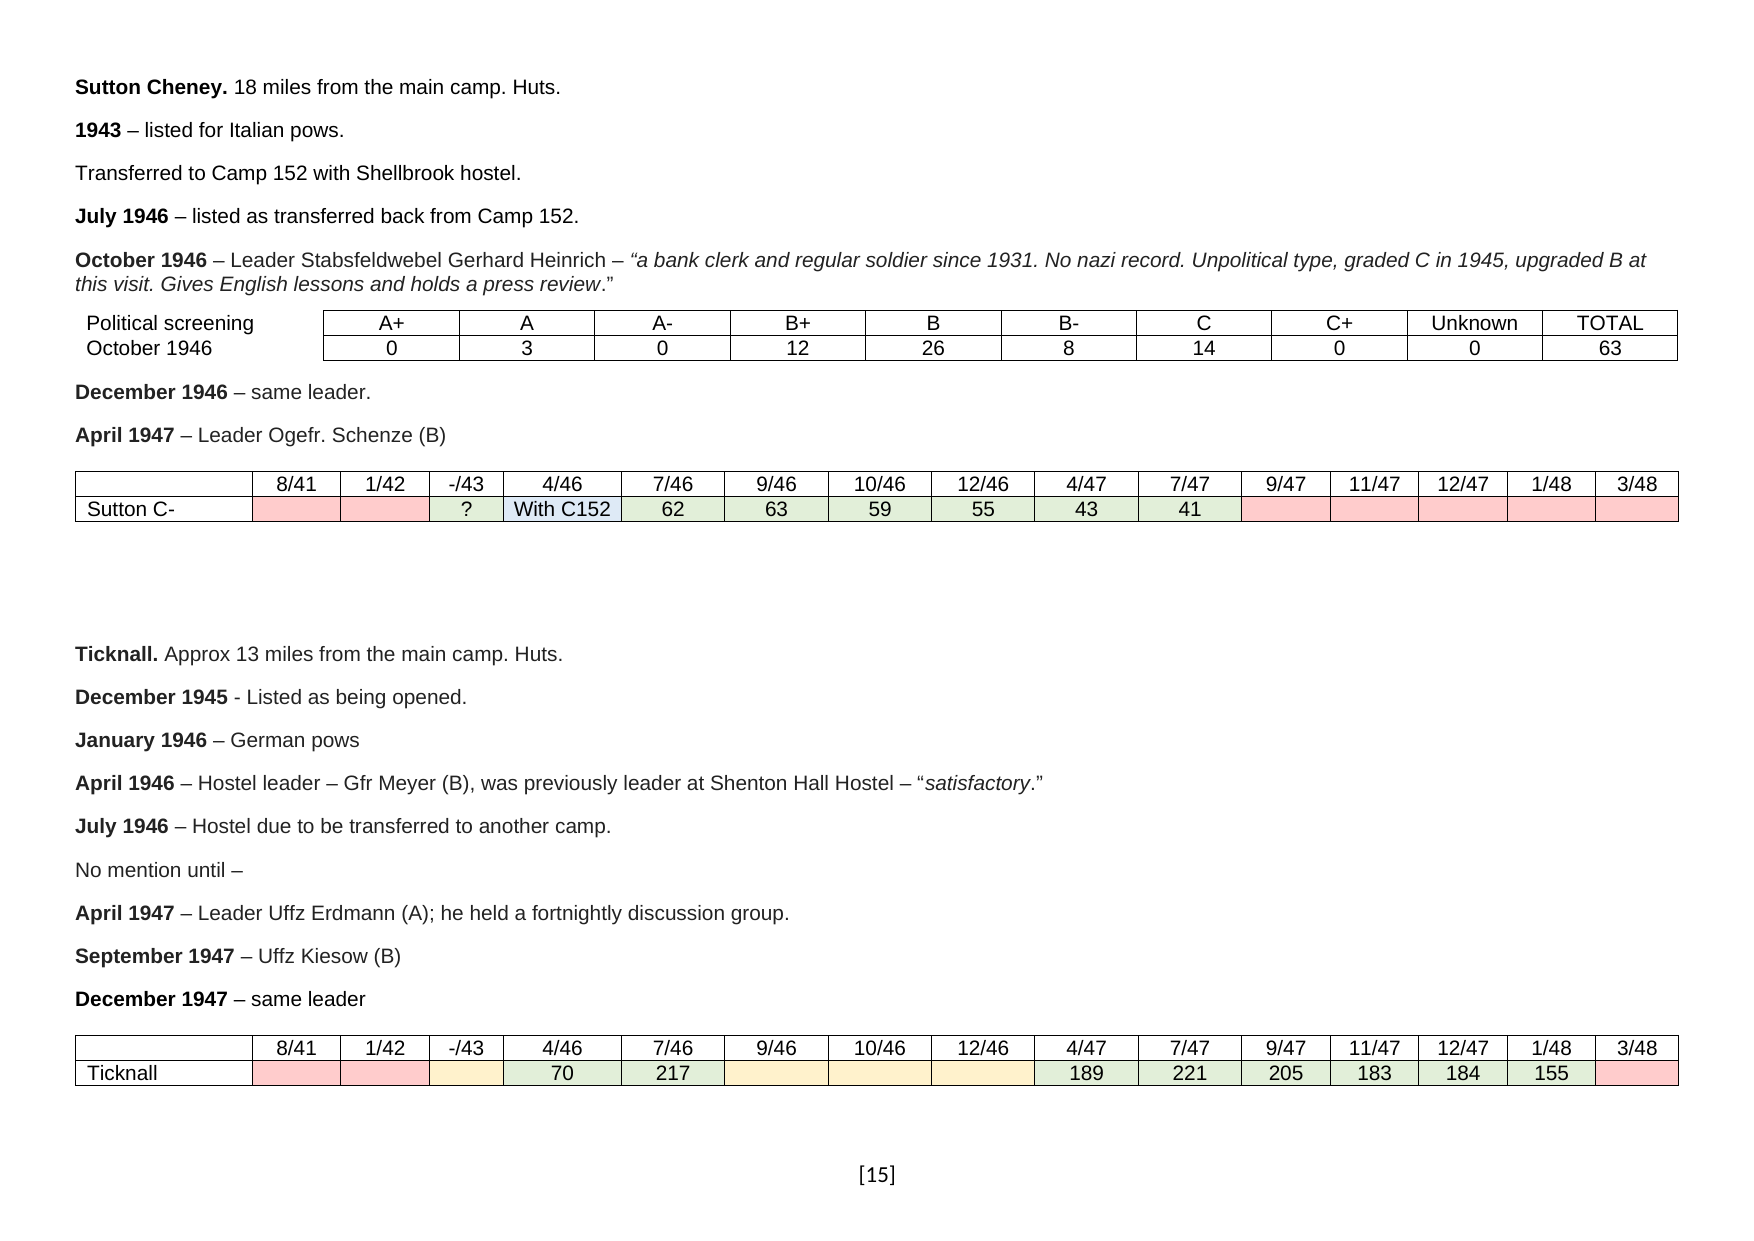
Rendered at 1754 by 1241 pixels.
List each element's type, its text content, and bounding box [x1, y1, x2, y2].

table_cell 55 [932, 497, 1034, 521]
table_header 4/47 [1035, 1036, 1138, 1060]
table_header 12/46 [932, 472, 1034, 496]
table_cell [1508, 497, 1595, 521]
table_cell 0 [1408, 336, 1542, 360]
text Transferred to Camp 152 with Shellbrook hostel. [75, 161, 1679, 185]
table_header 9/46 [725, 472, 828, 496]
table_cell [341, 1061, 429, 1085]
table_header 11/47 [1331, 472, 1418, 496]
table_header [76, 472, 252, 496]
text December 1947 – same leader [75, 987, 1679, 1011]
text December 1946 – same leader. [75, 380, 1679, 404]
table_header -/43 [430, 1036, 503, 1060]
table_header B+ [731, 311, 865, 335]
table_cell [341, 497, 429, 521]
table_header 10/46 [829, 472, 931, 496]
table_header 4/46 [504, 472, 621, 496]
table_header [76, 1036, 252, 1060]
table_header 10/46 [829, 1036, 931, 1060]
table_header 9/47 [1242, 1036, 1330, 1060]
table_cell ? [430, 497, 503, 521]
text April 1947 – Leader Uffz Erdmann (A); he held a fortnightly discussion group. [75, 901, 1679, 924]
table_cell 12 [731, 336, 865, 360]
table_cell 41 [1139, 497, 1241, 521]
table_header A+ [324, 311, 459, 335]
table_cell 189 [1035, 1061, 1138, 1085]
table_header 12/47 [1419, 472, 1507, 496]
table_header 1/48 [1508, 472, 1595, 496]
text October 1946 – Leader Stabsfeldwebel Gerhard Heinrich – “a bank clerk and regular soldier since 1931. No nazi record. Unpolitical type, graded C in 1945, upgraded B at this visit. Gives English lessons and holds a press review.” [75, 247, 1679, 295]
table_cell [829, 1061, 931, 1085]
text April 1946 – Hostel leader – Gfr Meyer (B), was previously leader at Shenton Hall Hostel – “satisfactory.” [75, 771, 1679, 795]
table_cell 8 [1002, 336, 1136, 360]
table_header 7/47 [1139, 1036, 1241, 1060]
table_cell 183 [1331, 1061, 1418, 1085]
table_cell 155 [1508, 1061, 1595, 1085]
table_cell [430, 1061, 503, 1085]
table_header 3/48 [1596, 1036, 1678, 1060]
table_header C [1137, 311, 1271, 335]
table_cell 63 [725, 497, 828, 521]
text December 1945 - Listed as being opened. [75, 685, 1679, 709]
text April 1947 – Leader Ogefr. Schenze (B) [75, 423, 1679, 447]
table_header B- [1002, 311, 1136, 335]
table_cell Sutton C- [76, 497, 252, 521]
table_header B [866, 311, 1001, 335]
table_cell [253, 497, 340, 521]
table_header 1/42 [341, 1036, 429, 1060]
table_cell 221 [1139, 1061, 1241, 1085]
table_header 3/48 [1596, 472, 1678, 496]
text July 1946 – listed as transferred back from Camp 152. [75, 204, 1679, 228]
table_cell 59 [829, 497, 931, 521]
text 1943 – listed for Italian pows. [75, 118, 1679, 142]
table_header -/43 [430, 472, 503, 496]
table_cell 62 [622, 497, 724, 521]
table_cell 63 [1543, 336, 1677, 360]
table_cell 184 [1419, 1061, 1507, 1085]
table_cell [725, 1061, 828, 1085]
text July 1946 – Hostel due to be transferred to another camp. [75, 814, 1679, 838]
table_header 11/47 [1331, 1036, 1418, 1060]
table_header 4/46 [504, 1036, 621, 1060]
table_header C+ [1272, 311, 1407, 335]
table_cell Ticknall [76, 1061, 252, 1085]
table_cell 205 [1242, 1061, 1330, 1085]
table_cell 26 [866, 336, 1001, 360]
table_cell [1331, 497, 1418, 521]
table_header 12/47 [1419, 1036, 1507, 1060]
text September 1947 – Uffz Kiesow (B) [75, 944, 1679, 968]
table_cell [932, 1061, 1034, 1085]
table_cell [1596, 497, 1678, 521]
table_cell [1596, 1061, 1678, 1085]
table_header 8/41 [253, 1036, 340, 1060]
table_header TOTAL [1543, 311, 1677, 335]
table_header Unknown [1408, 311, 1542, 335]
table_cell 43 [1035, 497, 1138, 521]
table_header Political screening [75, 310, 323, 335]
table_header 1/48 [1508, 1036, 1595, 1060]
table_cell 3 [460, 336, 594, 360]
text January 1946 – German pows [75, 728, 1679, 752]
table_cell With C152 [504, 497, 621, 521]
table_header 12/46 [932, 1036, 1034, 1060]
table_cell [253, 1061, 340, 1085]
table_header A [460, 311, 594, 335]
table_header 7/46 [622, 1036, 724, 1060]
table_cell 217 [622, 1061, 724, 1085]
table_header 7/47 [1139, 472, 1241, 496]
table_cell 0 [324, 336, 459, 360]
table_cell October 1946 [75, 335, 323, 360]
text Sutton Cheney. 18 miles from the main camp. Huts. [75, 75, 1679, 99]
table_header 1/42 [341, 472, 429, 496]
table_header 7/46 [622, 472, 724, 496]
text No mention until – [75, 857, 1679, 881]
text Ticknall. Approx 13 miles from the main camp. Huts. [75, 642, 1679, 666]
table_header 9/47 [1242, 472, 1330, 496]
table_header A- [595, 311, 730, 335]
table_cell 14 [1137, 336, 1271, 360]
table_cell [1419, 497, 1507, 521]
table_cell [1242, 497, 1330, 521]
table_header 9/46 [725, 1036, 828, 1060]
table_header 8/41 [253, 472, 340, 496]
table_header 4/47 [1035, 472, 1138, 496]
table_cell 0 [1272, 336, 1407, 360]
table_cell 70 [504, 1061, 621, 1085]
table_cell 0 [595, 336, 730, 360]
